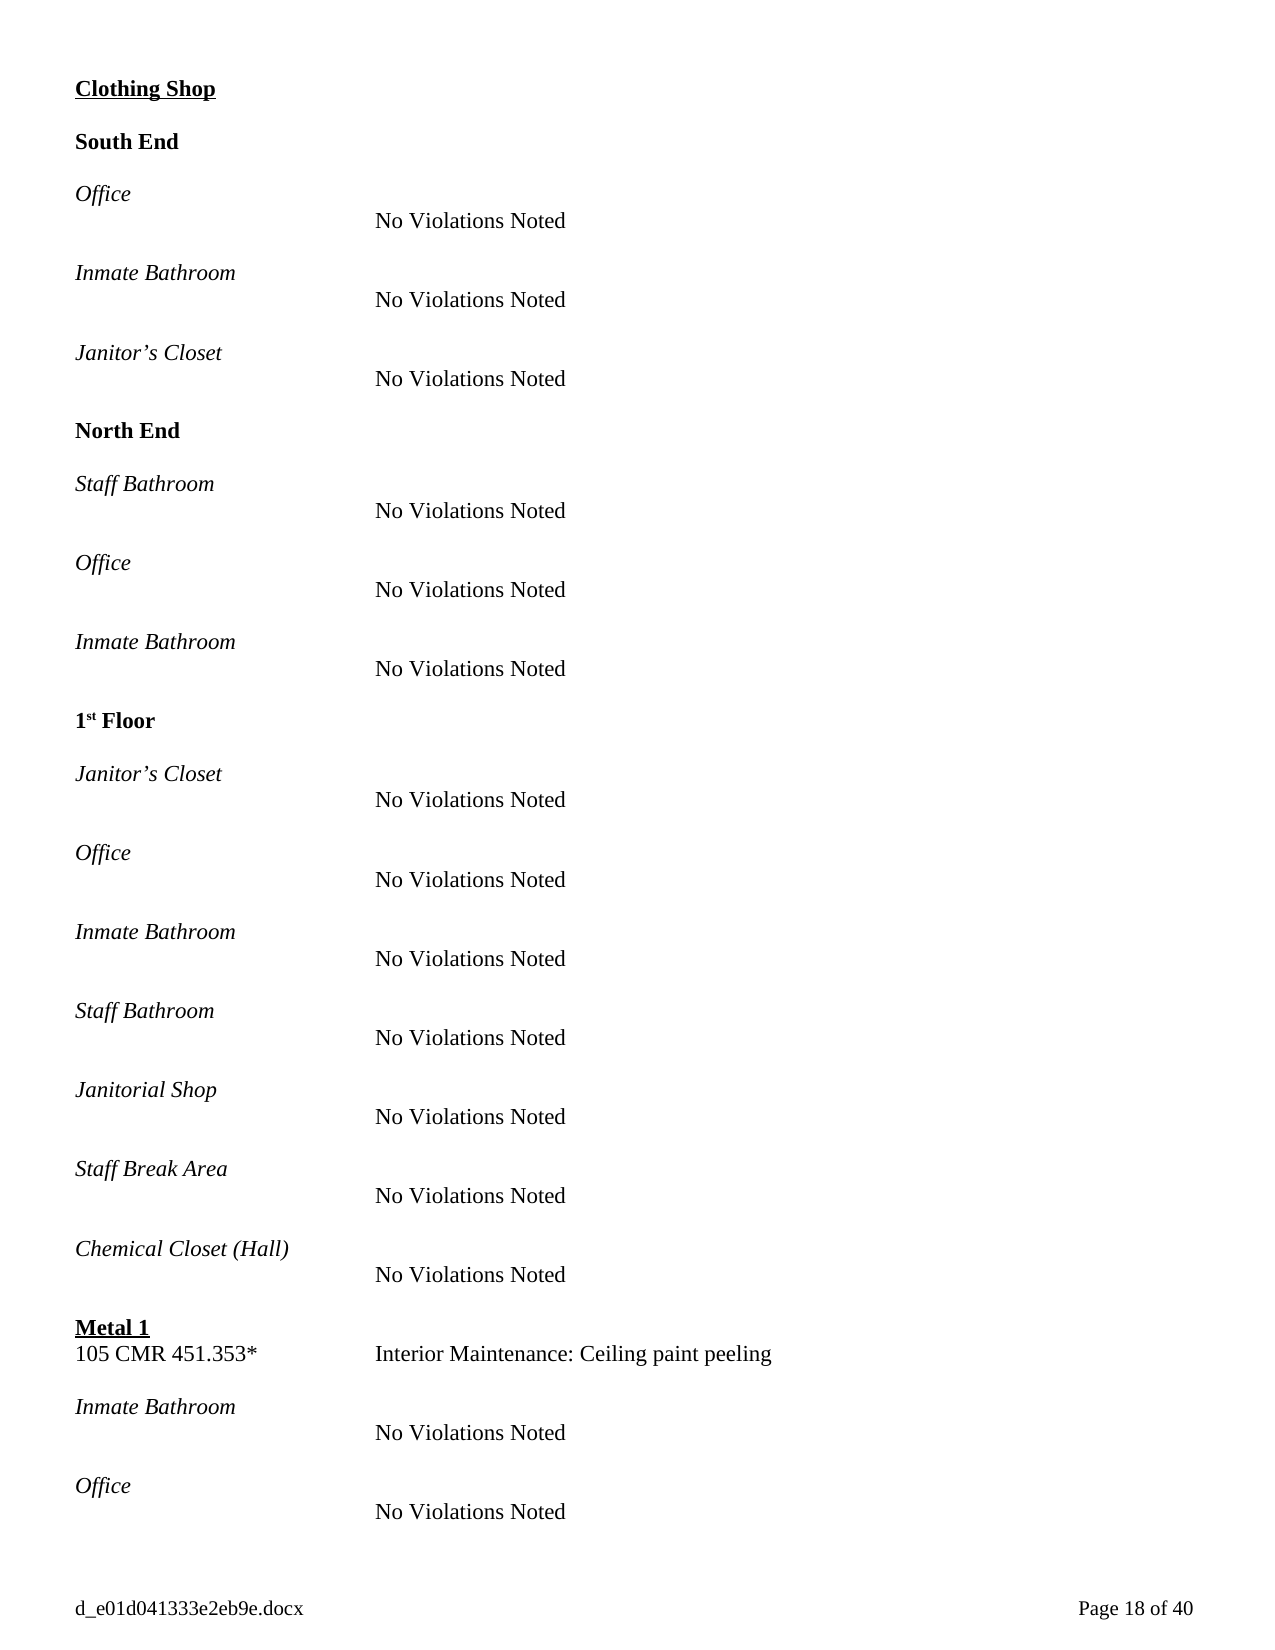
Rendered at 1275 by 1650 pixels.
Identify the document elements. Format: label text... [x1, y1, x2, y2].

text Janitor’s Closet [75, 760, 1200, 787]
text 1st Floor [75, 707, 1200, 734]
text No Violations Noted [75, 866, 1200, 892]
text Office [75, 180, 1200, 207]
text No Violations Noted [75, 576, 1200, 602]
text South End [75, 128, 1200, 154]
text Janitorial Shop [75, 1076, 1200, 1103]
text No Violations Noted [75, 655, 1200, 681]
text No Violations Noted [75, 787, 1200, 813]
text No Violations Noted [75, 1261, 1200, 1287]
text Janitor’s Closet [75, 338, 1200, 365]
text Inmate Bathroom [75, 1393, 1200, 1419]
text Office [75, 549, 1200, 576]
text Chemical Closet (Hall) [75, 1234, 1200, 1261]
text Staff Bathroom [75, 997, 1200, 1024]
text No Violations Noted [75, 207, 1200, 233]
text No Violations Noted [75, 1182, 1200, 1208]
text Inmate Bathroom [75, 918, 1200, 945]
text Clothing Shop [75, 75, 1200, 101]
text No Violations Noted [75, 1498, 1200, 1524]
text No Violations Noted [75, 1419, 1200, 1445]
text No Violations Noted [75, 497, 1200, 523]
text No Violations Noted [75, 1103, 1200, 1129]
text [75, 1340, 1200, 1366]
text Office [75, 1472, 1200, 1498]
text Inmate Bathroom [75, 259, 1200, 286]
text No Violations Noted [75, 286, 1200, 312]
text Metal 1 [75, 1314, 1200, 1340]
text No Violations Noted [75, 365, 1200, 391]
text Inmate Bathroom [75, 628, 1200, 655]
text Staff Bathroom [75, 470, 1200, 497]
text No Violations Noted [75, 1024, 1200, 1050]
text Office [75, 839, 1200, 866]
text North End [75, 418, 1200, 444]
text No Violations Noted [75, 945, 1200, 971]
text Staff Break Area [75, 1156, 1200, 1182]
